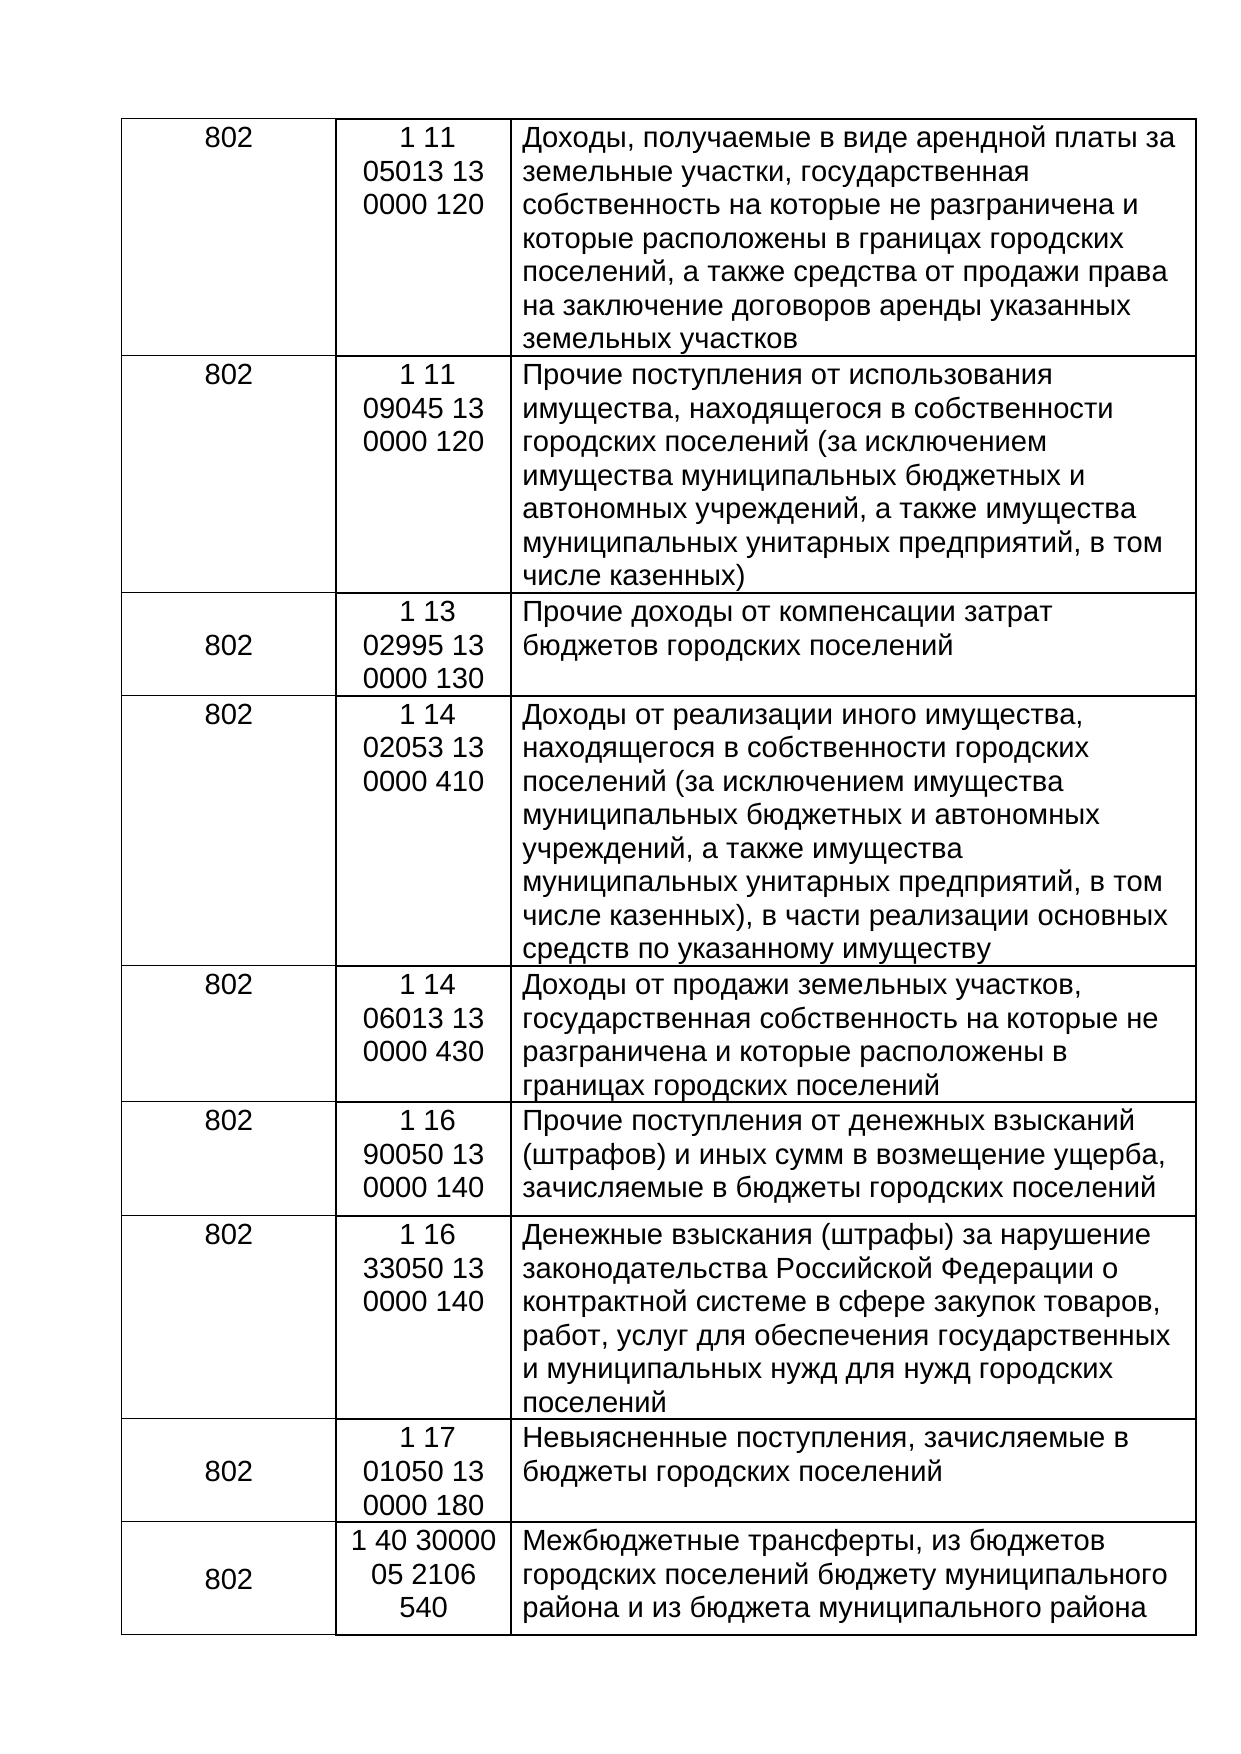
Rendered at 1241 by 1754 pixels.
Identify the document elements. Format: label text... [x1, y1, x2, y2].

table_cell 1 16 33050 13 0000 140 [337, 1217, 510, 1418]
table_cell 802 [122, 696, 335, 965]
table_cell 802 [122, 593, 335, 694]
table_cell 1 13 02995 13 0000 130 [337, 594, 510, 694]
table_cell 802 [122, 356, 335, 592]
table_cell Прочие поступления от денежных взысканий (штрафов) и иных сумм в возмещение ущерба, зачисляемые в бюджеты городских поселений [512, 1103, 1195, 1215]
table_cell 802 [122, 1102, 335, 1215]
table_cell 1 14 06013 13 0000 430 [337, 967, 510, 1101]
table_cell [337, 120, 510, 355]
table_cell 802 [122, 1522, 335, 1634]
table_cell 802 [122, 966, 335, 1101]
table_cell Доходы от реализации иного имущества, находящегося в собственности городских поселений (за исключением имущества муниципальных бюджетных и автономных учреждений, а также имущества муниципальных унитарных предприятий, в том числе казенных), в части реализации основных средств по указанному имуществу [512, 697, 1195, 965]
table_cell 802 [122, 1419, 335, 1521]
table_cell Прочие поступления от использования имущества, находящегося в собственности городских поселений (за исключением имущества муниципальных бюджетных и автономных учреждений, а также имущества муниципальных унитарных предприятий, в том числе казенных) [512, 357, 1195, 592]
table_cell Невыясненные поступления, зачисляемые в бюджеты городских поселений [512, 1420, 1195, 1521]
table_cell 1 14 02053 13 0000 410 [337, 697, 510, 965]
table_cell Денежные взыскания (штрафы) за нарушение законодательства Российской Федерации о контрактной системе в сфере закупок товаров, работ, услуг для обеспечения государственных и муниципальных нужд для нужд городских поселений [512, 1217, 1195, 1418]
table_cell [512, 120, 1195, 355]
table_cell 802 [122, 1216, 335, 1418]
table_cell 1 11 09045 13 0000 120 [337, 357, 510, 592]
table_cell 1 16 90050 13 0000 140 [337, 1103, 510, 1215]
table_cell 802 [122, 119, 335, 355]
table_cell Доходы от продажи земельных участков, государственная собственность на которые не разграничена и которые расположены в границах городских поселений [512, 967, 1195, 1101]
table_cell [512, 1523, 1195, 1634]
table_cell Прочие доходы от компенсации затрат бюджетов городских поселений [512, 594, 1195, 694]
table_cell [337, 1523, 510, 1634]
table_cell 1 17 01050 13 0000 180 [337, 1420, 510, 1521]
